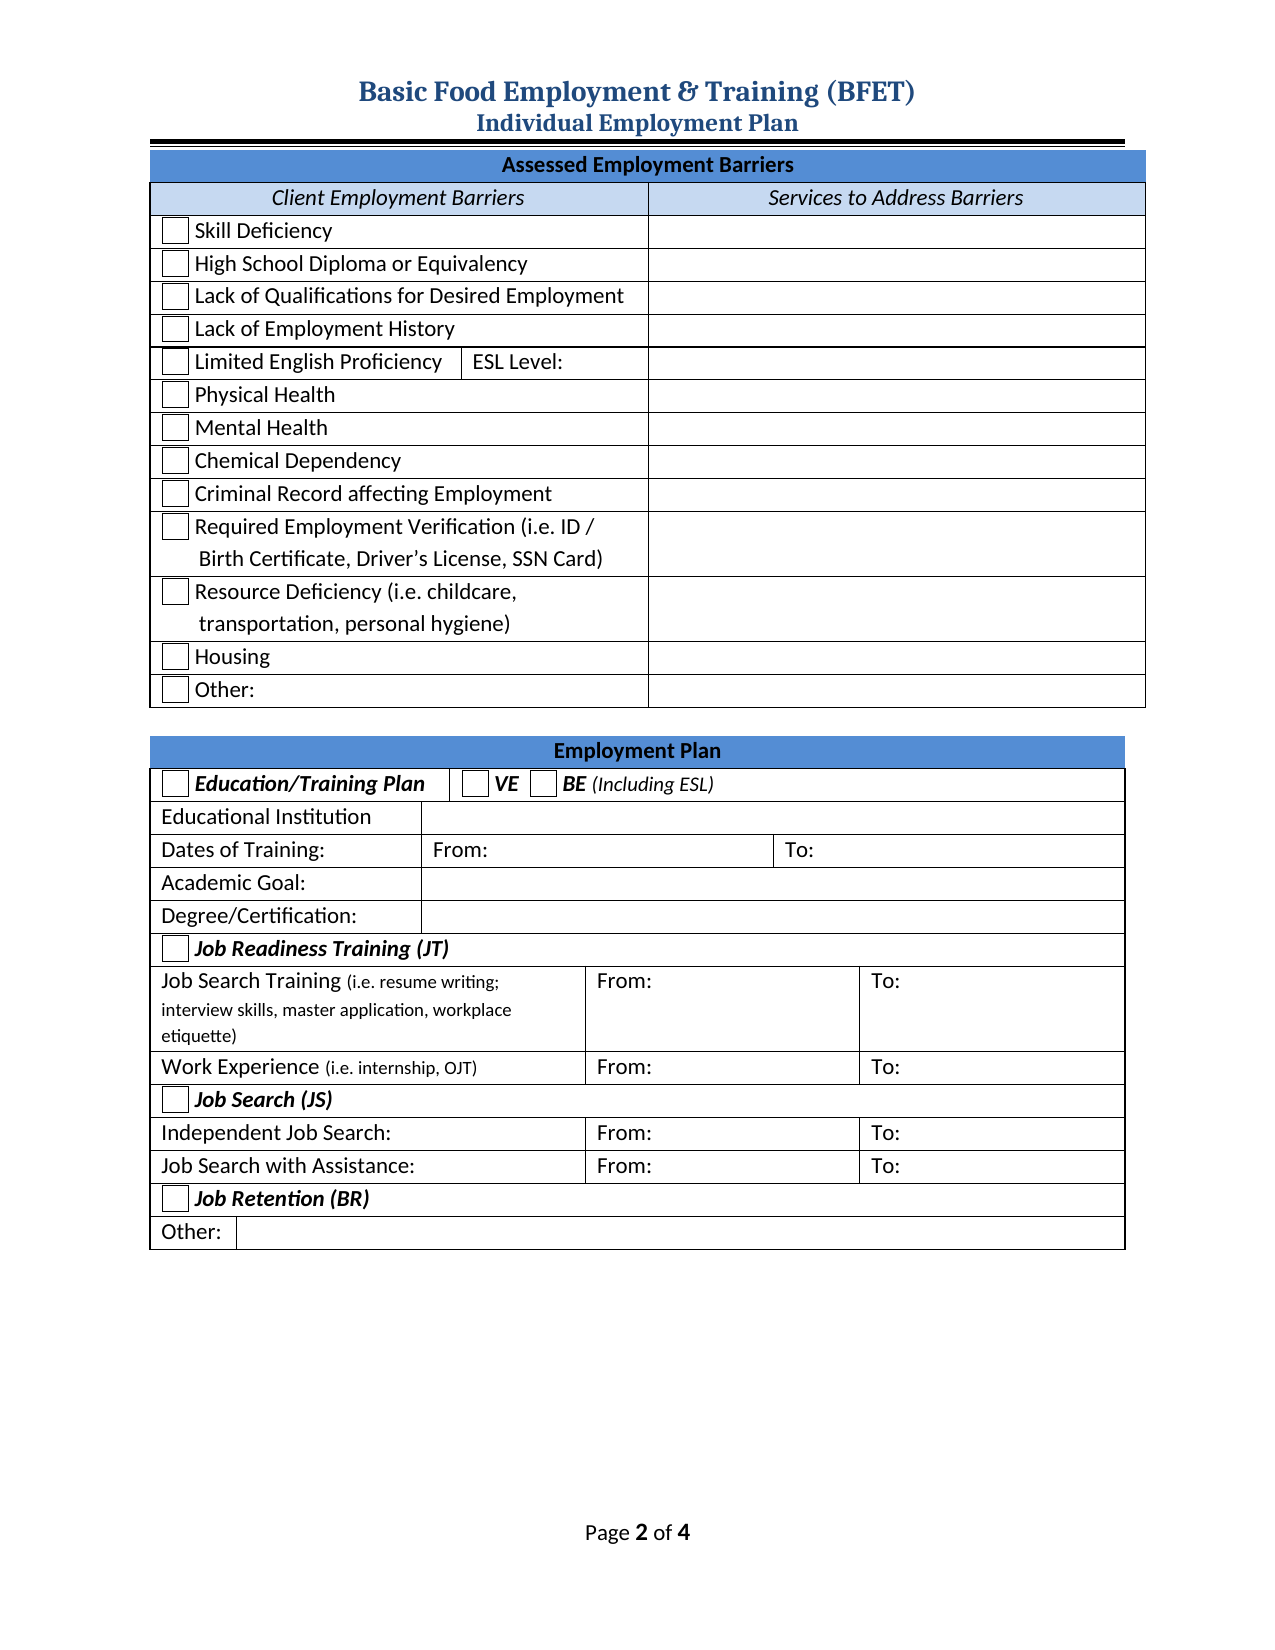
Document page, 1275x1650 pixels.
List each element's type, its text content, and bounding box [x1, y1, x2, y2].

table_cell Educational Institution [151, 802, 421, 834]
table_cell Housing [151, 642, 648, 674]
table_cell Physical Health [151, 380, 648, 412]
table_cell Education/Training Plan [151, 769, 449, 801]
table_cell [649, 282, 1145, 313]
table_cell Services to Address Barriers [649, 183, 1145, 215]
table_cell To: [860, 967, 1124, 1051]
table_cell ESL Level: [462, 348, 648, 379]
table_cell To: [860, 1151, 1124, 1183]
table_cell Mental Health [151, 413, 648, 445]
table_cell From: [586, 967, 859, 1051]
table_cell [422, 901, 1124, 933]
table_cell [422, 802, 1124, 834]
table_cell Other: [151, 675, 648, 707]
table_cell Academic Goal: [151, 868, 421, 900]
table_header Assessed Employment Barriers [150, 150, 1146, 182]
table_header Employment Plan [150, 736, 1125, 768]
table_cell [649, 446, 1145, 478]
table_cell From: [586, 1052, 859, 1084]
table_cell [649, 315, 1145, 346]
table_cell [649, 642, 1145, 674]
table_cell Independent Job Search: [151, 1118, 585, 1150]
table_cell [649, 512, 1145, 576]
table_cell Limited English Proficiency [151, 348, 461, 379]
table_cell Job Search with Assistance: [151, 1151, 585, 1183]
table_cell Job Readiness Training (JT) [151, 934, 1124, 966]
table_cell From: [422, 835, 773, 867]
table_cell To: [774, 835, 1124, 867]
table_cell [649, 479, 1145, 511]
table_cell [649, 216, 1145, 248]
table_cell [649, 413, 1145, 445]
table_cell Degree/Certification: [151, 901, 421, 933]
table_cell VE BE (Including ESL) [450, 769, 1124, 801]
table_cell Job Retention (BR) [151, 1184, 1124, 1216]
table_cell [649, 577, 1145, 641]
table_cell From: [586, 1151, 859, 1183]
table_cell Job Search (JS) [151, 1085, 1124, 1117]
table_cell Lack of Employment History [151, 315, 648, 346]
table_cell [237, 1217, 1124, 1249]
table_cell [422, 868, 1124, 900]
table_cell Required Employment Verification (i.e. ID / Birth Certificate, Driver’s License, SSN Card) [151, 512, 648, 576]
table_cell Lack of Qualifications for Desired Employment [151, 282, 648, 313]
table_cell Criminal Record affecting Employment [151, 479, 648, 511]
table_cell Other: [151, 1217, 236, 1249]
table_cell Job Search Training (i.e. resume writing; interview skills, master application, workplace etiquette) [151, 967, 585, 1051]
table_cell Resource Deficiency (i.e. childcare, transportation, personal hygiene) [151, 577, 648, 641]
table_cell [649, 380, 1145, 412]
table_cell To: [860, 1052, 1124, 1084]
table_cell [649, 348, 1145, 379]
table_cell [649, 675, 1145, 707]
table_cell Work Experience (i.e. internship, OJT) [151, 1052, 585, 1084]
table_cell From: [586, 1118, 859, 1150]
table_cell Client Employment Barriers [151, 183, 648, 215]
table_cell Skill Deficiency [151, 216, 648, 248]
table_cell Chemical Dependency [151, 446, 648, 478]
table_cell High School Diploma or Equivalency [151, 249, 648, 281]
table_cell [649, 249, 1145, 281]
table_cell Dates of Training: [151, 835, 421, 867]
table_cell To: [860, 1118, 1124, 1150]
